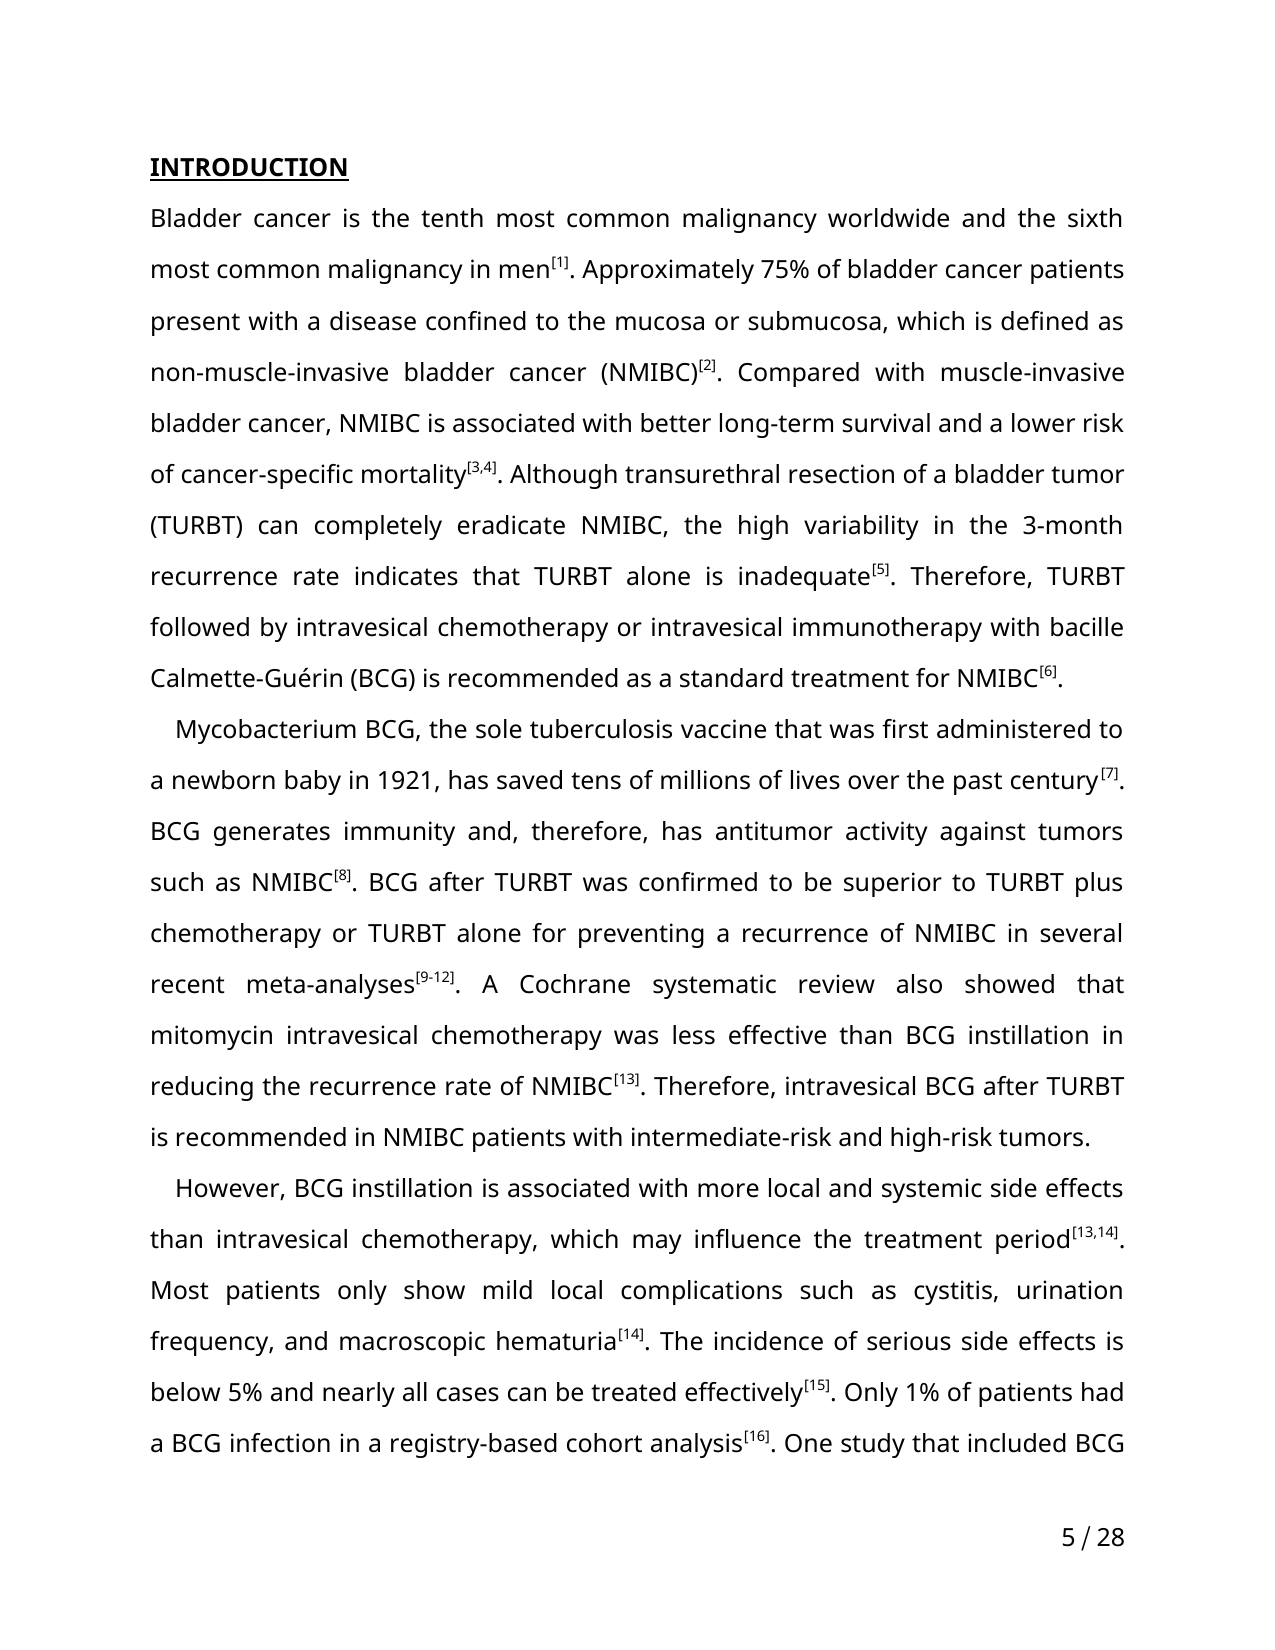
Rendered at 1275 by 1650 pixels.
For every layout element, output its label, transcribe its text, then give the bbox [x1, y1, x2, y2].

text Bladder cancer is the tenth most common malignancy worldwide and the sixth most common malignancy in men[1]. Approximately 75% of bladder cancer patients present with a disease confined to the mucosa or submucosa, which is defined as non-muscle-invasive bladder cancer (NMIBC)[2]. Compared with muscle-invasive bladder cancer, NMIBC is associated with better long-term survival and a lower risk of cancer-specific mortality[3,4]. Although transurethral resection of a bladder tumor (TURBT) can completely eradicate NMIBC, the high variability in the 3-month recurrence rate indicates that TURBT alone is inadequate[5]. Therefore, TURBT followed by intravesical chemotherapy or intravesical immunotherapy with bacille Calmette-Guérin (BCG) is recommended as a standard treatment for NMIBC[6]. [150, 201, 1125, 694]
text INTRODUCTION [150, 150, 1125, 184]
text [150, 1171, 1125, 1460]
text Mycobacterium BCG, the sole tuberculosis vaccine that was first administered to a newborn baby in 1921, has saved tens of millions of lives over the past century[7]. BCG generates immunity and, therefore, has antitumor activity against tumors such as NMIBC[8]. BCG after TURBT was confirmed to be superior to TURBT plus chemotherapy or TURBT alone for preventing a recurrence of NMIBC in several recent meta-analyses[9-12]. A Cochrane systematic review also showed that mitomycin intravesical chemotherapy was less effective than BCG instillation in reducing the recurrence rate of NMIBC[13]. Therefore, intravesical BCG after TURBT is recommended in NMIBC patients with intermediate-risk and high-risk tumors. [150, 711, 1125, 1154]
